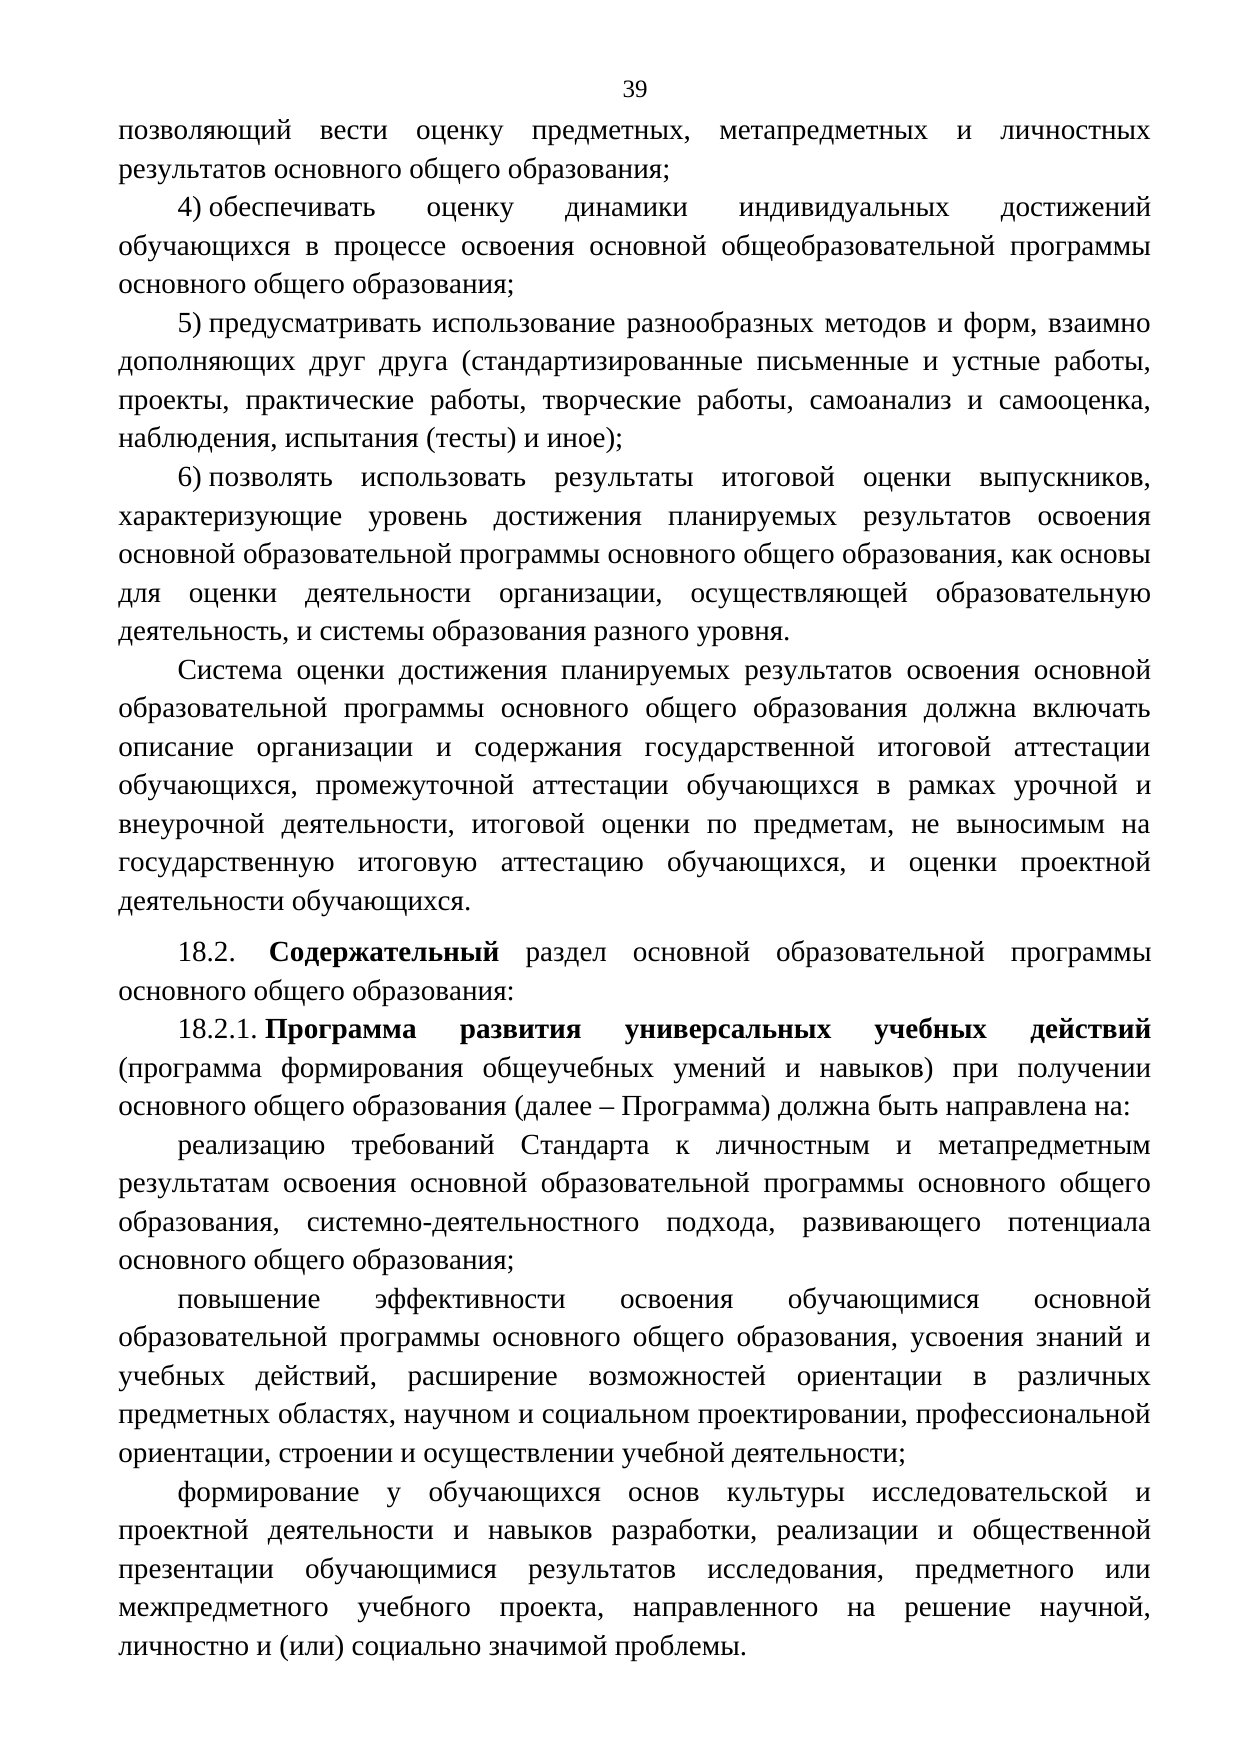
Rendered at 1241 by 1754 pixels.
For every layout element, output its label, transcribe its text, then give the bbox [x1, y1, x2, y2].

text 6) позволять использовать результаты итоговой оценки выпускников, характеризующие уровень достижения планируемых результатов освоения основной образовательной программы основного общего образования, как основы для оценки деятельности организации, осуществляющей образовательную деятельность, и системы образования разного уровня. [118, 459, 1152, 647]
text 5) предусматривать использование разнообразных методов и форм, взаимно дополняющих друг друга (стандартизированные письменные и устные работы, проекты, практические работы, творческие работы, самоанализ и самооценка, наблюдения, испытания (тесты) и иное); [118, 305, 1152, 454]
text повышение эффективности освоения обучающимися основной образовательной программы основного общего образования, усвоения знаний и учебных действий, расширение возможностей ориентации в различных предметных областях, научном и социальном проектировании, профессиональной ориентации, строении и осуществлении учебной деятельности; [118, 1281, 1152, 1469]
text Система оценки достижения планируемых результатов освоения основной образовательной программы основного общего образования должна включать описание организации и содержания государственной итоговой аттестации обучающихся, промежуточной аттестации обучающихся в рамках урочной и внеурочной деятельности, итоговой оценки по предметам, не выносимым на государственную итоговую аттестацию обучающихся, и оценки проектной деятельности обучающихся. [118, 652, 1152, 917]
text 4) обеспечивать оценку динамики индивидуальных достижений обучающихся в процессе освоения основной общеобразовательной программы основного общего образования; [118, 189, 1152, 300]
list 18.2.1. Программа развития универсальных учебных действий (программа формирования общеучебных умений и навыков) при получении основного общего образования (далее – Программа) должна быть направлена на: [118, 1011, 1152, 1122]
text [118, 112, 1152, 184]
text формирование у обучающихся основ культуры исследовательской и проектной деятельности и навыков разработки, реализации и общественной презентации обучающимися результатов исследования, предметного или межпредметного учебного проекта, направленного на решение научной, личностно и (или) социально значимой проблемы. [118, 1474, 1152, 1661]
list реализацию требований Стандарта к личностным и метапредметным результатам освоения основной образовательной программы основного общего образования, системно-деятельностного подхода, развивающего потенциала основного общего образования; [118, 1127, 1152, 1276]
text 18.2. Содержательный раздел основной образовательной программы основного общего образования: [118, 934, 1152, 1006]
